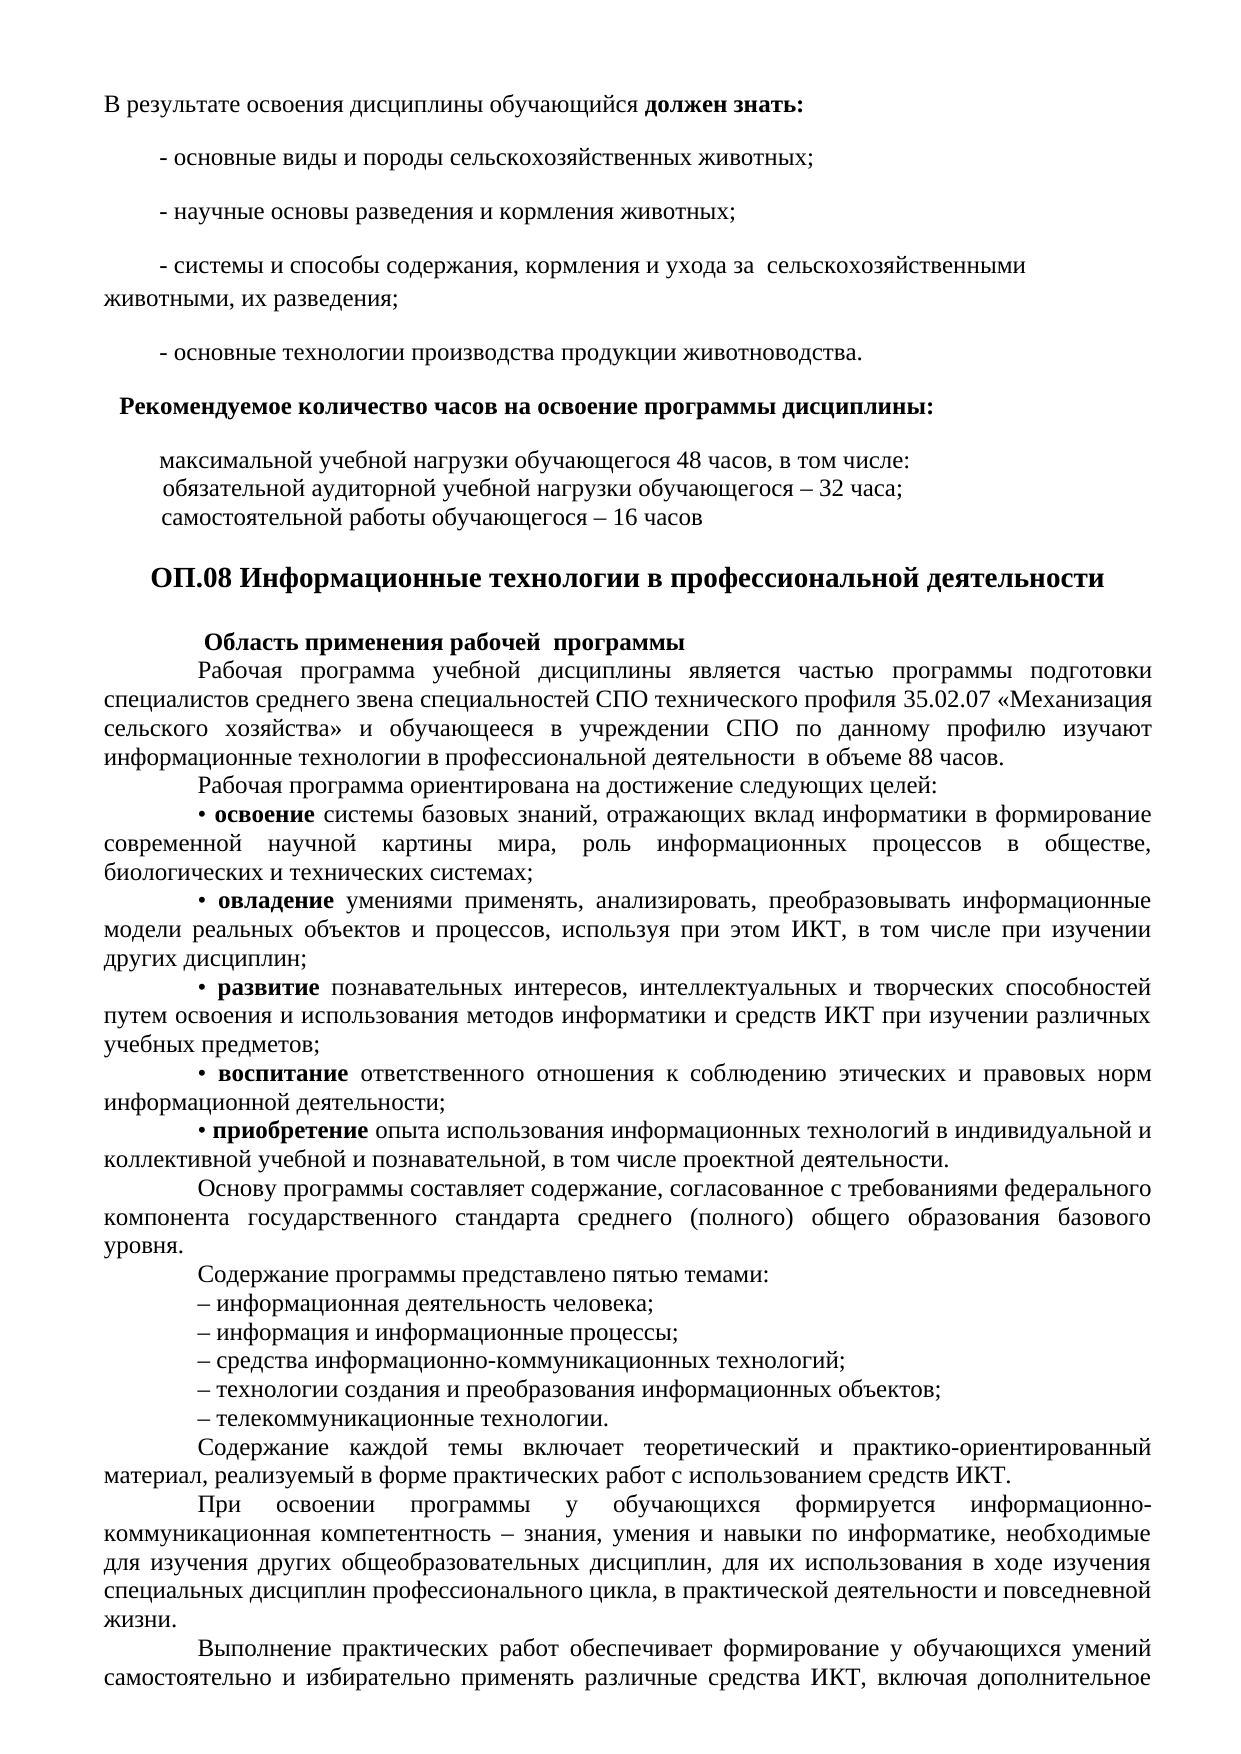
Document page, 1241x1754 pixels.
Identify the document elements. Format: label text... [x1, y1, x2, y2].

text Область применения рабочей программы [103, 627, 1152, 656]
text • приобретение опыта использования информационных технологий в индивидуальной и коллективной учебной и познавательной, в том числе проектной деятельности. [103, 1116, 1152, 1173]
text Рабочая программа ориентирована на достижение следующих целей: [103, 771, 1152, 799]
text максимальной учебной нагрузки обучающегося 48 часов, в том числе: [103, 445, 1152, 473]
text Рабочая программа учебной дисциплины является частью программы подготовки специалистов среднего звена специальностей СПО технического профиля 35.02.07 «Механизация сельского хозяйства» и обучающееся в учреждении СПО по данному профилю изучают информационные технологии в профессиональной деятельности в объеме 88 часов. [103, 656, 1152, 771]
text ОП.08 Информационные технологии в профессиональной деятельности [103, 560, 1152, 593]
text – средства информационно-коммуникационных технологий; [103, 1346, 1152, 1374]
text Рекомендуемое количество часов на освоение программы дисциплины: [113, 391, 1152, 420]
text – информация и информационные процессы; [103, 1317, 1152, 1346]
text В результате освоения дисциплины обучающийся должен знать: [103, 89, 1152, 117]
text самостоятельной работы обучающегося – 16 часов [103, 502, 1152, 531]
text – технологии создания и преобразования информационных объектов; [103, 1374, 1152, 1403]
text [103, 1633, 1152, 1691]
text • овладение умениями применять, анализировать, преобразовывать информационные модели реальных объектов и процессов, используя при этом ИКТ, в том числе при изучении других дисциплин; [103, 886, 1152, 972]
text - системы и способы содержания, кормления и ухода за сельскохозяйственными животными, их разведения; [103, 250, 1152, 312]
text Содержание программы представлено пятью темами: [103, 1259, 1152, 1288]
text - научные основы разведения и кормления животных; [103, 196, 1152, 225]
text – телекоммуникационные технологии. [103, 1403, 1152, 1432]
text – информационная деятельность человека; [103, 1288, 1152, 1317]
text • воспитание ответственного отношения к соблюдению этических и правовых норм информационной деятельности; [103, 1058, 1152, 1116]
text Содержание каждой темы включает теоретический и практико-ориентированный материал, реализуемый в форме практических работ с использованием средств ИКТ. [103, 1432, 1152, 1489]
text - основные технологии производства продукции животноводства. [103, 337, 1152, 366]
text • освоение системы базовых знаний, отражающих вклад информатики в формирование современной научной картины мира, роль информационных процессов в обществе, биологических и технических системах; [103, 799, 1152, 886]
text Основу программы составляет содержание, согласованное с требованиями федерального компонента государственного стандарта среднего (полного) общего образования базового уровня. [103, 1173, 1152, 1259]
text - основные виды и породы сельскохозяйственных животных; [103, 142, 1152, 171]
text обязательной аудиторной учебной нагрузки обучающегося – 32 часа; [161, 473, 1152, 502]
text • развитие познавательных интересов, интеллектуальных и творческих способностей путем освоения и использования методов информатики и средств ИКТ при изучении различных учебных предметов; [103, 972, 1152, 1058]
text При освоении программы у обучающихся формируется информационно-коммуникационная компетентность – знания, умения и навыки по информатике, необходимые для изучения других общеобразовательных дисциплин, для их использования в ходе изучения специальных дисциплин профессионального цикла, в практической деятельности и повседневной жизни. [103, 1489, 1152, 1633]
